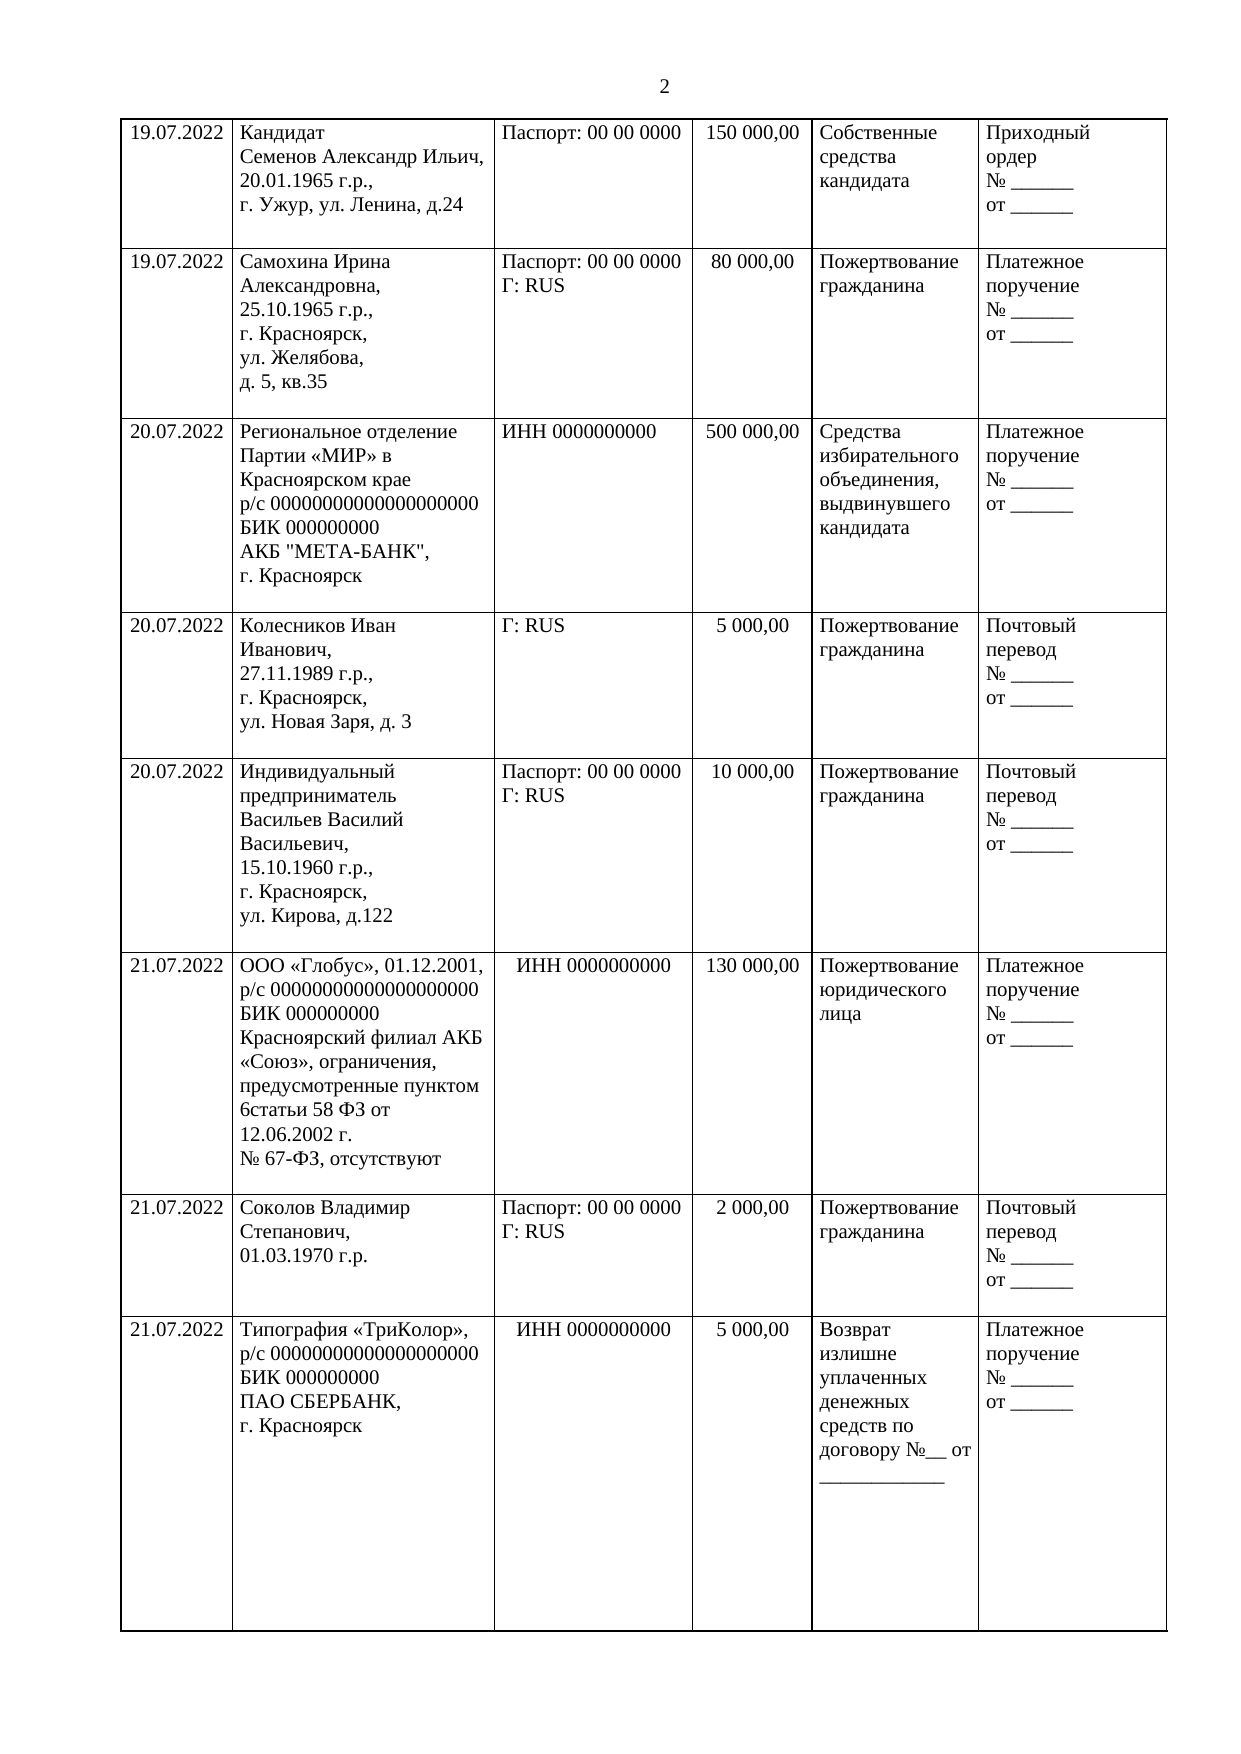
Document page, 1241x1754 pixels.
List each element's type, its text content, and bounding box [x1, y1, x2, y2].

table_cell ООО «Глобус», 01.12.2001, р/с 00000000000000000000 БИК 000000000 Красноярский филиал АКБ «Союз», ограничения, предусмотренные пунктом 6статьи 58 ФЗ от 12.06.2002 г. № 67-ФЗ, отсутствуют [233, 953, 494, 1194]
table_cell Пожертвование юридического лица [813, 953, 978, 1194]
table_cell ИНН 0000000000 [495, 1317, 692, 1630]
table_cell 80 000,00 [693, 249, 811, 417]
table_cell ИНН 0000000000 [495, 953, 692, 1194]
table_cell 5 000,00 [693, 1317, 811, 1630]
table_cell Соколов Владимир Степанович, 01.03.1970 г.р. [233, 1195, 494, 1316]
table_cell Собственные средства кандидата [813, 120, 978, 247]
table_cell Паспорт: 00 00 0000 Г: RUS [495, 1195, 692, 1316]
table_cell 19.07.2022 [122, 120, 232, 247]
table_cell Платежное поручение № ______ от ______ [979, 419, 1166, 612]
table_cell 500 000,00 [693, 419, 811, 612]
table_cell 21.07.2022 [122, 1195, 232, 1316]
table_cell Почтовый перевод № ______ от ______ [979, 1195, 1166, 1316]
table_cell Пожертвование гражданина [813, 249, 978, 417]
table_cell Пожертвование гражданина [813, 759, 978, 951]
table_cell Индивидуальный предприниматель Васильев Василий Васильевич, 15.10.1960 г.р., г. Красноярск, ул. Кирова, д.122 [233, 759, 494, 951]
table_cell Региональное отделение Партии «МИР» в Красноярском крае р/с 00000000000000000000 БИК 000000000 АКБ "МЕТА-БАНК", г. Красноярск [233, 419, 494, 612]
table_cell Средства избирательного объединения, выдвинувшего кандидата [813, 419, 978, 612]
table_cell Пожертвование гражданина [813, 1195, 978, 1316]
table_cell Самохина Ирина Александровна, 25.10.1965 г.р., г. Красноярск, ул. Желябова, д. 5, кв.35 [233, 249, 494, 417]
table_cell 5 000,00 [693, 613, 811, 757]
table_cell Колесников Иван Иванович, 27.11.1989 г.р., г. Красноярск, ул. Новая Заря, д. 3 [233, 613, 494, 757]
table_cell Платежное поручение № ______ от ______ [979, 953, 1166, 1194]
table_cell 2 000,00 [693, 1195, 811, 1316]
table_cell Типография «ТриКолор», р/с 00000000000000000000 БИК 000000000 ПАО СБЕРБАНК, г. Красноярск [233, 1317, 494, 1630]
table_cell Платежное поручение № ______ от ______ [979, 249, 1166, 417]
table_cell 150 000,00 [693, 120, 811, 247]
table_cell Почтовый перевод № ______ от ______ [979, 613, 1166, 757]
table_cell Приходный ордер № ______ от ______ [979, 120, 1166, 247]
table_cell 10 000,00 [693, 759, 811, 951]
table_cell Почтовый перевод № ______ от ______ [979, 759, 1166, 951]
table_cell Возврат излишне уплаченных денежных средств по договору №__ от ____________ [813, 1317, 978, 1630]
table_cell 130 000,00 [693, 953, 811, 1194]
table_cell Пожертвование гражданина [813, 613, 978, 757]
table_cell Паспорт: 00 00 0000 Г: RUS [495, 249, 692, 417]
table_cell Паспорт: 00 00 0000 [495, 120, 692, 247]
table_cell 19.07.2022 [122, 249, 232, 417]
table_cell Платежное поручение № ______ от ______ [979, 1317, 1166, 1630]
table_cell Паспорт: 00 00 0000 Г: RUS [495, 759, 692, 951]
table_cell 20.07.2022 [122, 613, 232, 757]
table_cell Г: RUS [495, 613, 692, 757]
table_cell 20.07.2022 [122, 759, 232, 951]
table_cell 20.07.2022 [122, 419, 232, 612]
table_cell ИНН 0000000000 [495, 419, 692, 612]
table_cell 21.07.2022 [122, 1317, 232, 1630]
table_cell 21.07.2022 [122, 953, 232, 1194]
table_cell Кандидат Семенов Александр Ильич, 20.01.1965 г.р., г. Ужур, ул. Ленина, д.24 [233, 120, 494, 247]
